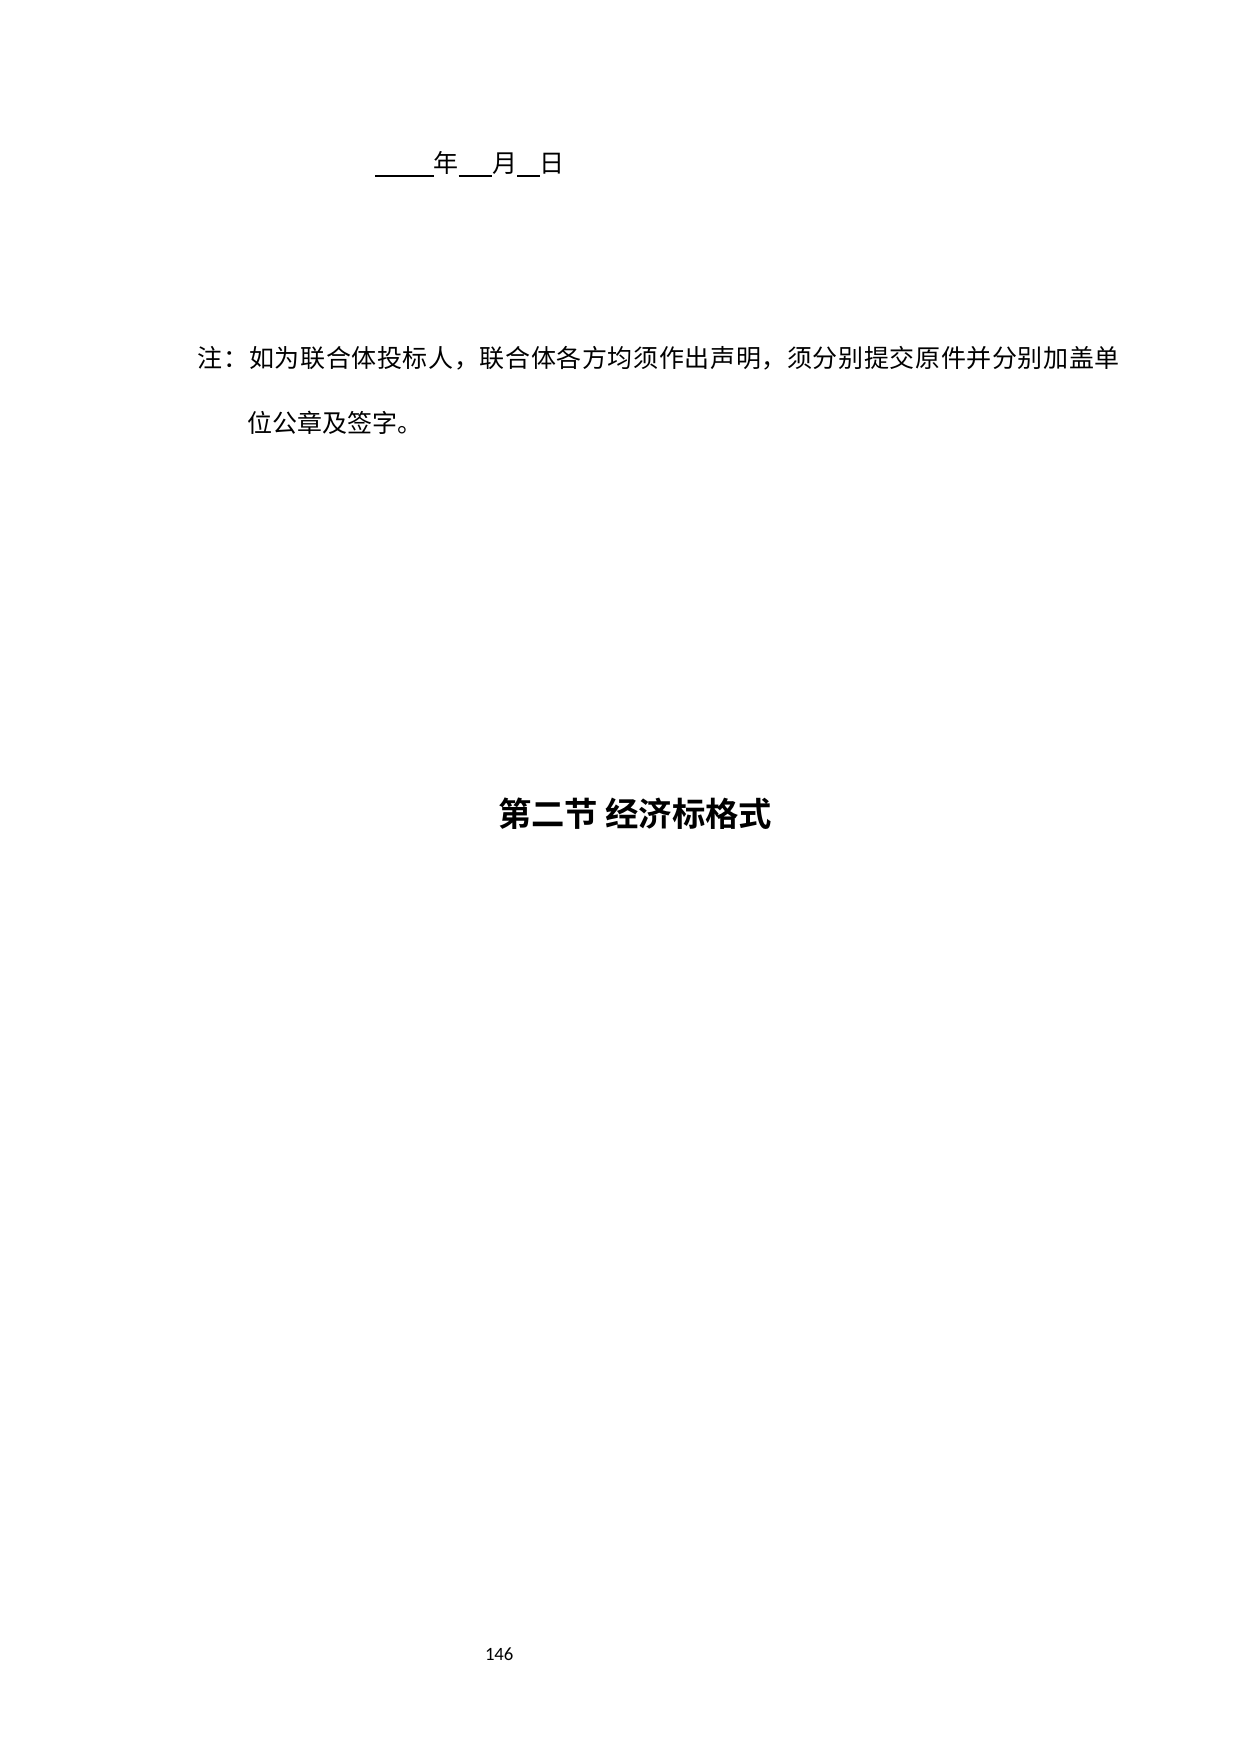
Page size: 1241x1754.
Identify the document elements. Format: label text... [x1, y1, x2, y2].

subtitle 第二节 经济标格式 [148, 779, 1122, 844]
text 注：如为联合体投标人，联合体各方均须作出声明，须分别提交原件并分别加盖单位公章及签字。 [198, 324, 1122, 454]
text 年 月 日 [148, 129, 1122, 194]
